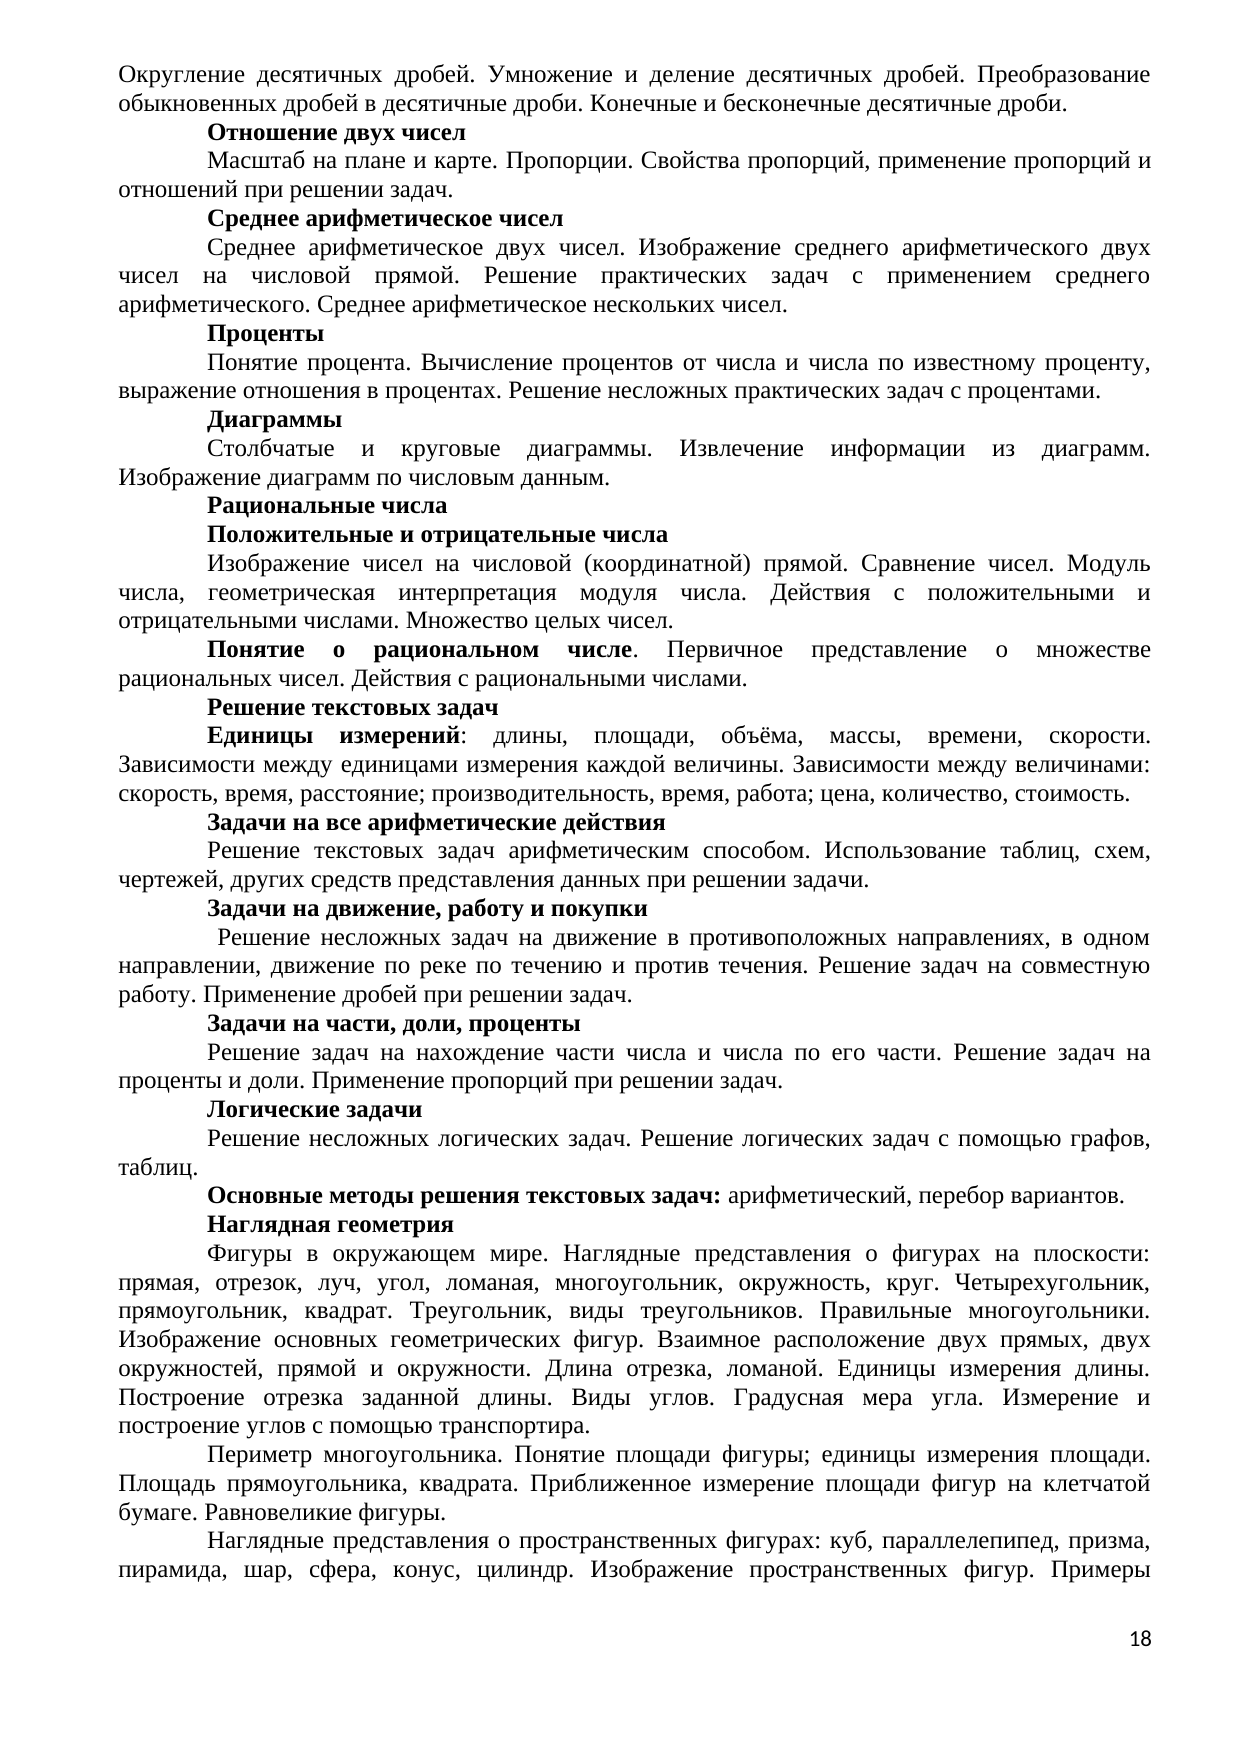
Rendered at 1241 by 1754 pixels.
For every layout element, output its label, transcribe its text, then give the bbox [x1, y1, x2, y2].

text Задачи на движение, работу и покупки [118, 893, 1152, 922]
text Основные методы решения текстовых задач: арифметический, перебор вариантов. [118, 1180, 1152, 1209]
text Решение несложных задач на движение в противоположных направлениях, в одном направлении, движение по реке по течению и против течения. Решение задач на совместную работу. Применение дробей при решении задач. [118, 922, 1152, 1008]
text Масштаб на плане и карте. Пропорции. Свойства пропорций, применение пропорций и отношений при решении задач. [118, 145, 1152, 203]
text Наглядная геометрия [118, 1209, 1152, 1238]
text Среднее арифметическое чисел [118, 203, 1152, 232]
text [118, 1525, 1152, 1583]
text Проценты [118, 318, 1152, 347]
text Понятие о рациональном числе. Первичное представление о множестве рациональных чисел. Действия с рациональными числами. [118, 634, 1152, 692]
text Логические задачи [118, 1094, 1152, 1123]
text Фигуры в окружающем мире. Наглядные представления о фигурах на плоскости: прямая, отрезок, луч, угол, ломаная, многоугольник, окружность, круг. Четырехугольник, прямоугольник, квадрат. Треугольник, виды треугольников. Правильные многоугольники. Изображение основных геометрических фигур. Взаимное расположение двух прямых, двух окружностей, прямой и окружности. Длина отрезка, ломаной. Единицы измерения длины. Построение отрезка заданной длины. Виды углов. Градусная мера угла. Измерение и построение углов с помощью транспортира. [118, 1238, 1152, 1439]
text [118, 59, 1152, 117]
text Отношение двух чисел [118, 117, 1152, 145]
text Положительные и отрицательные числа [118, 519, 1152, 548]
text Диаграммы [118, 404, 1152, 433]
text Столбчатые и круговые диаграммы. Извлечение информации из диаграмм. Изображение диаграмм по числовым данным. [118, 433, 1152, 490]
text Рациональные числа [118, 490, 1152, 519]
text Изображение чисел на числовой (координатной) прямой. Сравнение чисел. Модуль числа, геометрическая интерпретация модуля числа. Действия с положительными и отрицательными числами. Множество целых чисел. [118, 548, 1152, 634]
text Среднее арифметическое двух чисел. Изображение среднего арифметического двух чисел на числовой прямой. Решение практических задач с применением среднего арифметического. Среднее арифметическое нескольких чисел. [118, 232, 1152, 318]
text Понятие процента. Вычисление процентов от числа и числа по известному проценту, выражение отношения в процентах. Решение несложных практических задач с процентами. [118, 347, 1152, 404]
text Решение задач на нахождение части числа и числа по его части. Решение задач на проценты и доли. Применение пропорций при решении задач. [118, 1037, 1152, 1094]
text Решение текстовых задач арифметическим способом. Использование таблиц, схем, чертежей, других средств представления данных при решении задачи. [118, 835, 1152, 893]
text Задачи на все арифметические действия [118, 807, 1152, 835]
text Единицы измерений: длины, площади, объёма, массы, времени, скорости. Зависимости между единицами измерения каждой величины. Зависимости между величинами: скорость, время, расстояние; производительность, время, работа; цена, количество, стоимость. [118, 720, 1152, 807]
text Задачи на части, доли, проценты [118, 1008, 1152, 1037]
text Решение текстовых задач [118, 692, 1152, 720]
text Решение несложных логических задач. Решение логических задач с помощью графов, таблиц. [118, 1123, 1152, 1180]
text Периметр многоугольника. Понятие площади фигуры; единицы измерения площади. Площадь прямоугольника, квадрата. Приближенное измерение площади фигур на клетчатой бумаге. Равновеликие фигуры. [118, 1439, 1152, 1525]
